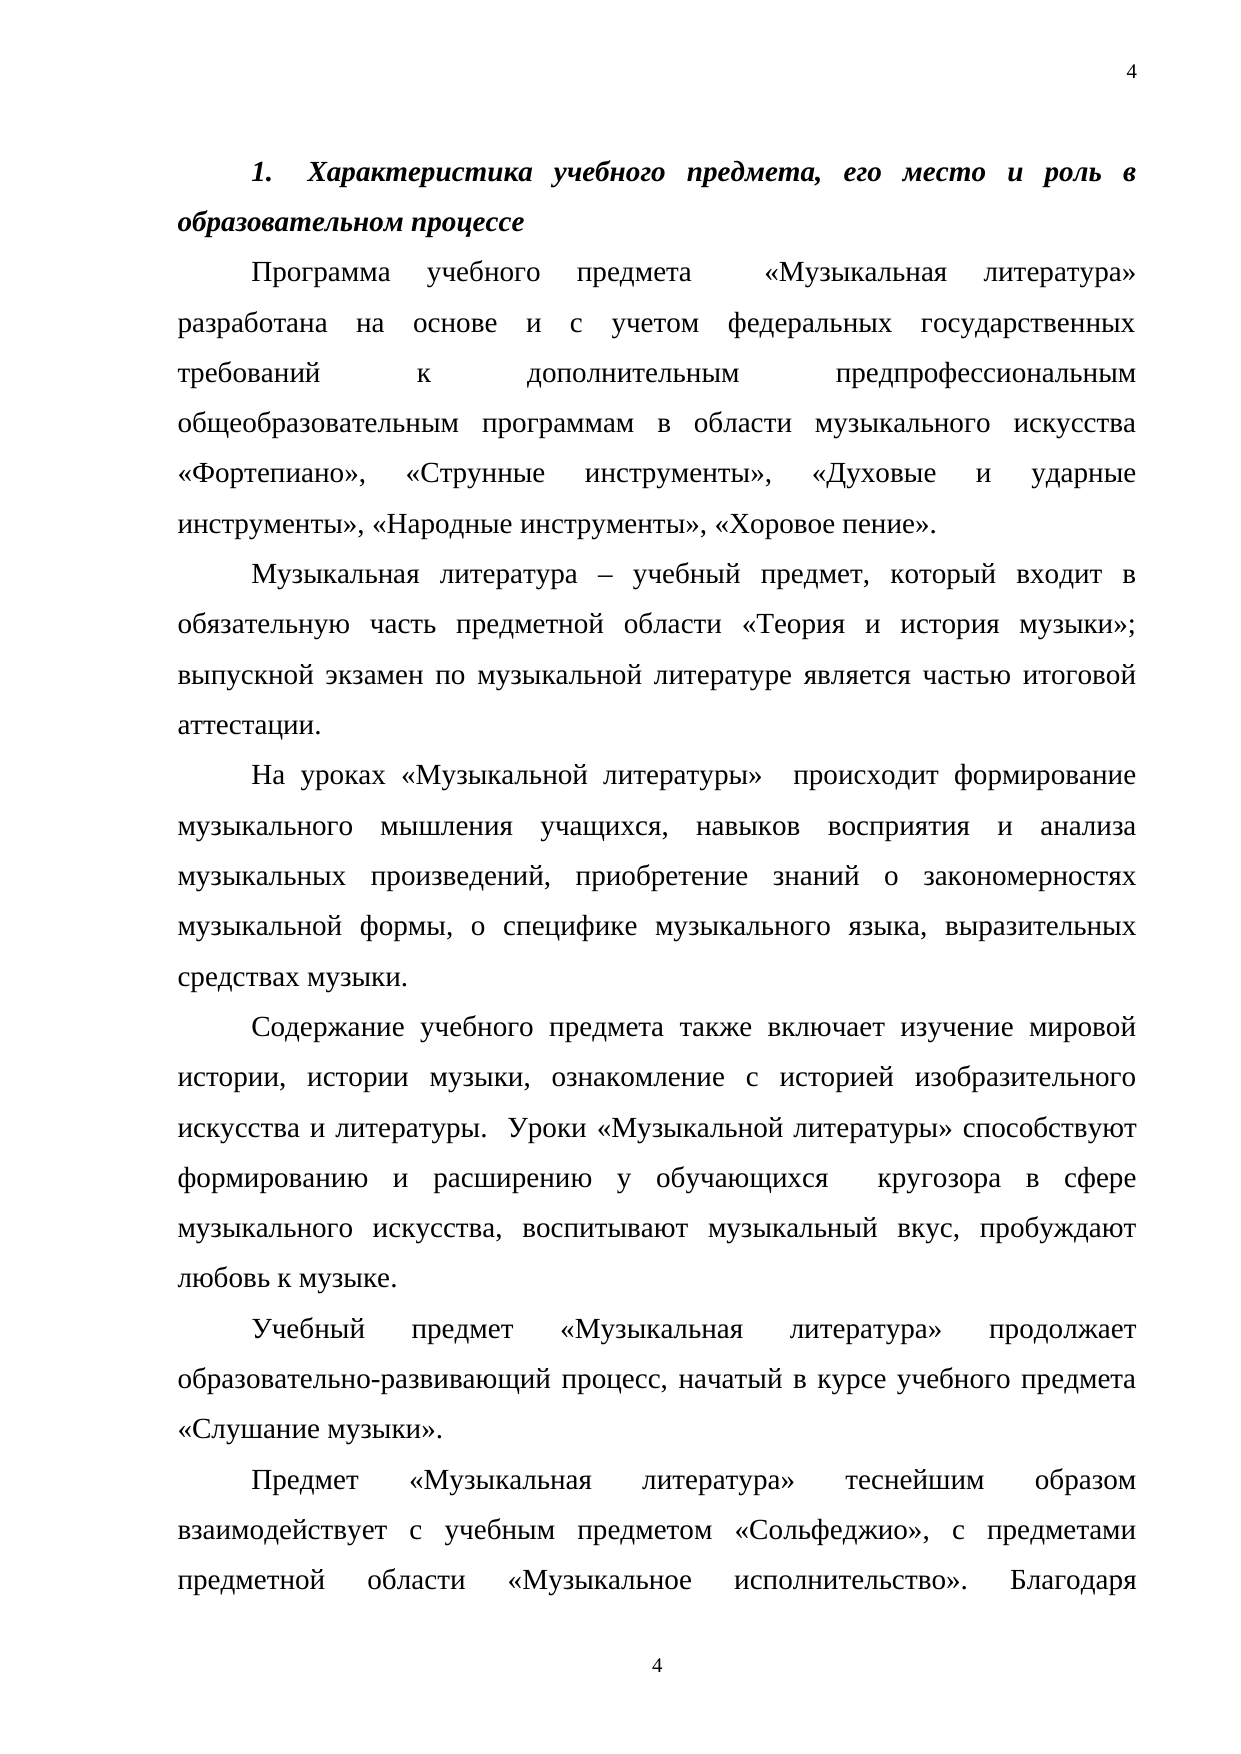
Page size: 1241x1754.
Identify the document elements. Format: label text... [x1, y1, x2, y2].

list Программа учебного предмета «Музыкальная литература» разработана на основе и с учетом федеральных государственных требований к дополнительным предпрофессиональным общеобразовательным программам в области музыкального искусства «Фортепиано», «Струнные инструменты», «Духовые и ударные инструменты», «Народные инструменты», «Хоровое пение». [177, 254, 1137, 539]
text На уроках «Музыкальной литературы» происходит формирование музыкального мышления учащихся, навыков восприятия и анализа музыкальных произведений, приобретение знаний о закономерностях музыкальной формы, о специфике музыкального языка, выразительных средствах музыки. [177, 757, 1137, 992]
list Характеристика учебного предмета, его место и роль в образовательном процессе [177, 154, 1137, 238]
text Учебный предмет «Музыкальная литература» продолжает образовательно-развивающий процесс, начатый в курсе учебного предмета «Слушание музыки». [177, 1311, 1137, 1445]
text Музыкальная литература – учебный предмет, который входит в обязательную часть предметной области «Теория и история музыки»; выпускной экзамен по музыкальной литературе является частью итоговой аттестации. [177, 556, 1137, 741]
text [177, 1462, 1137, 1596]
text Содержание учебного предмета также включает изучение мировой истории, истории музыки, ознакомление с историей изобразительного искусства и литературы. Уроки «Музыкальной литературы» способствуют формированию и расширению у обучающихся кругозора в сфере музыкального искусства, воспитывают музыкальный вкус, пробуждают любовь к музыке. [177, 1009, 1137, 1294]
